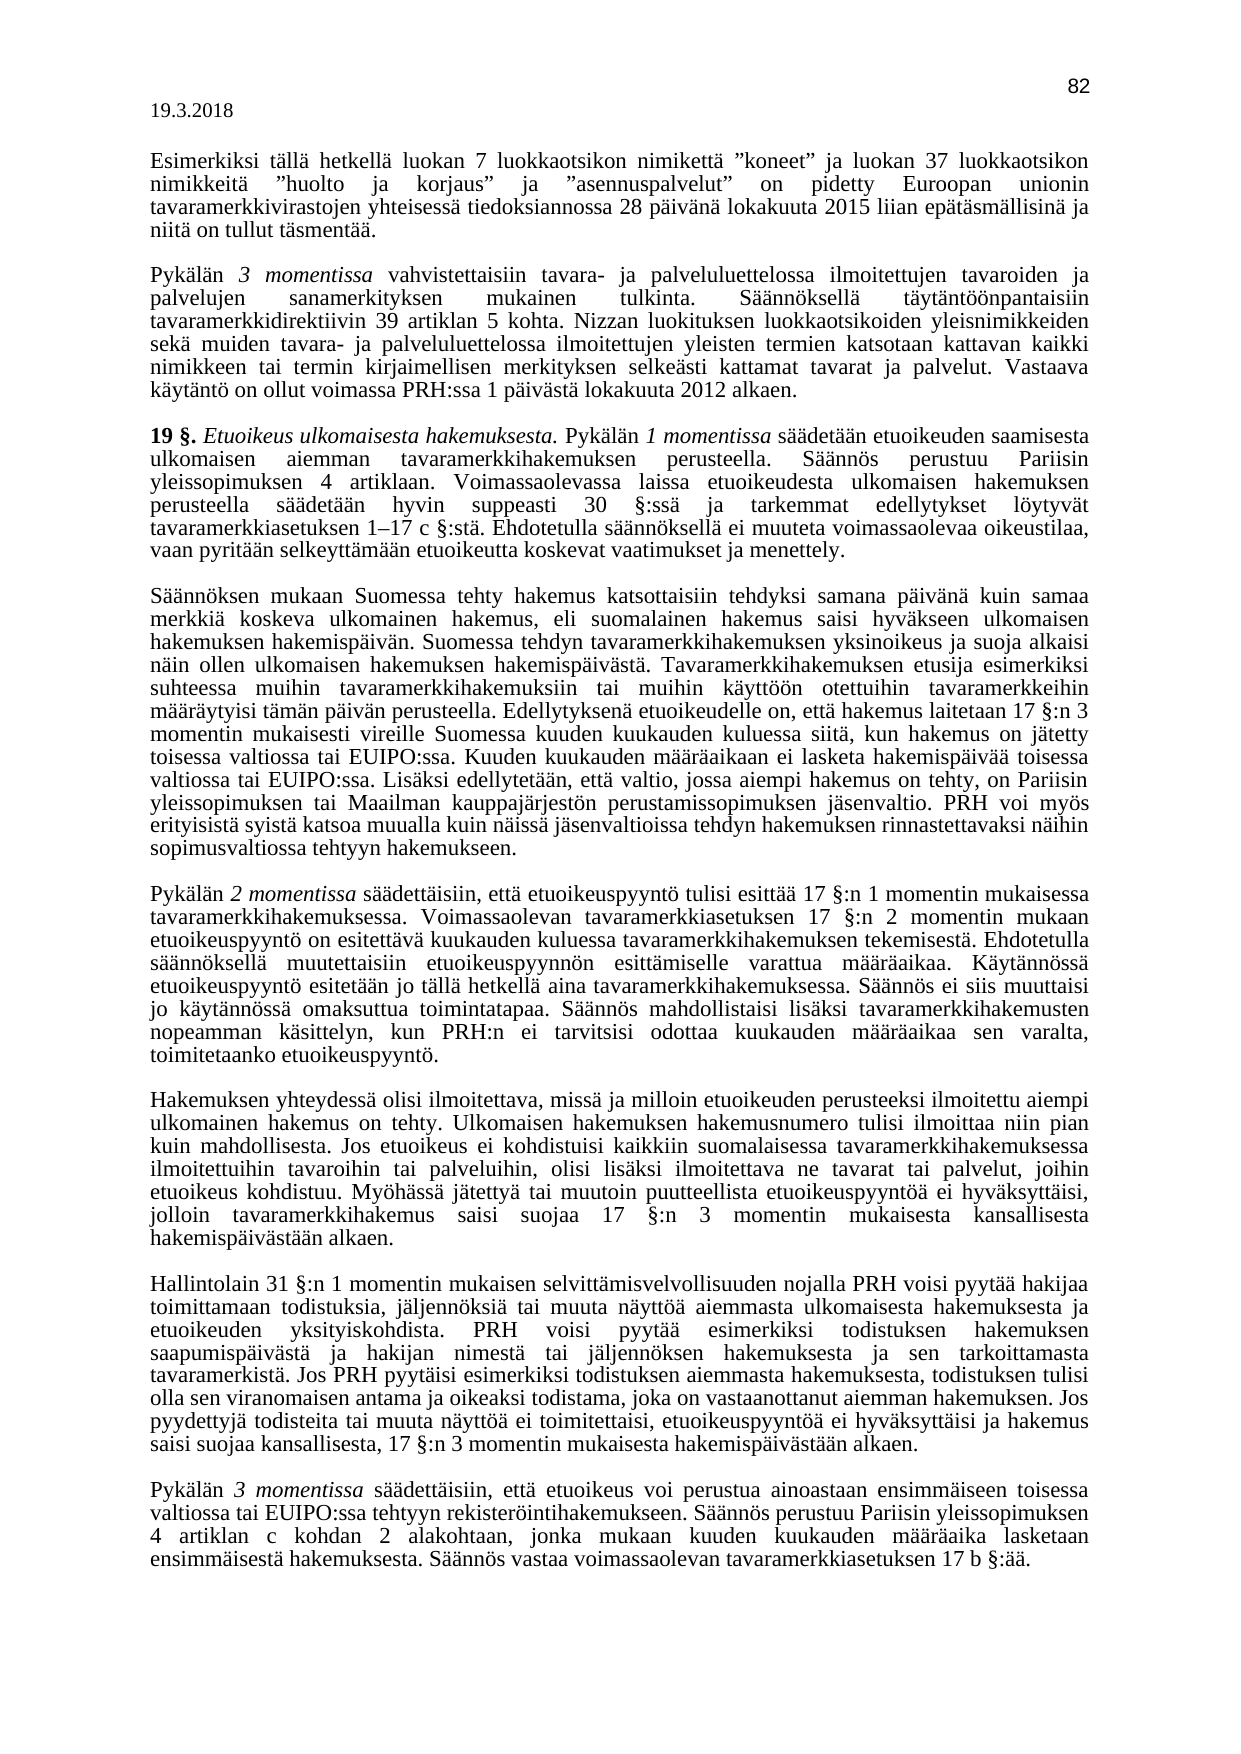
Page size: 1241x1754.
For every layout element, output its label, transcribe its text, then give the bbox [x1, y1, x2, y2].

text Pykälän 2 momentissa säädettäisiin, että etuoikeuspyyntö tulisi esittää 17 §:n 1 momentin mukaisessa tavaramerkkihakemuksessa. Voimassaolevan tavaramerkkiasetuksen 17 §:n 2 momentin mukaan etuoikeuspyyntö on esitettävä kuukauden kuluessa tavaramerkkihakemuksen tekemisestä. Ehdotetulla säännöksellä muutettaisiin etuoikeuspyynnön esittämiselle varattua määräaikaa. Käytännössä etuoikeuspyyntö esitetään jo tällä hetkellä aina tavaramerkkihakemuksessa. Säännös ei siis muuttaisi jo käytännössä omaksuttua toimintatapaa. Säännös mahdollistaisi lisäksi tavaramerkkihakemusten nopeamman käsittelyn, kun PRH:n ei tarvitsisi odottaa kuukauden määräaikaa sen varalta, toimitetaanko etuoikeuspyyntö. [150, 883, 1090, 1067]
text Hallintolain 31 §:n 1 momentin mukaisen selvittämisvelvollisuuden nojalla PRH voisi pyytää hakijaa toimittamaan todistuksia, jäljennöksiä tai muuta näyttöä aiemmasta ulkomaisesta hakemuksesta ja etuoikeuden yksityiskohdista. PRH voisi pyytää esimerkiksi todistuksen hakemuksen saapumispäivästä ja hakijan nimestä tai jäljennöksen hakemuksesta ja sen tarkoittamasta tavaramerkistä. Jos PRH pyytäisi esimerkiksi todistuksen aiemmasta hakemuksesta, todistuksen tulisi olla sen viranomaisen antama ja oikeaksi todistama, joka on vastaanottanut aiemman hakemuksen. Jos pyydettyjä todisteita tai muuta näyttöä ei toimitettaisi, etuoikeuspyyntöä ei hyväksyttäisi ja hakemus saisi suojaa kansallisesta, 17 §:n 3 momentin mukaisesta hakemispäivästään alkaen. [150, 1273, 1090, 1456]
text Pykälän 3 momentissa vahvistettaisiin tavara- ja palveluluettelossa ilmoitettujen tavaroiden ja palvelujen sanamerkityksen mukainen tulkinta. Säännöksellä täytäntöönpantaisiin tavaramerkkidirektiivin 39 artiklan 5 kohta. Nizzan luokituksen luokkaotsikoiden yleisnimikkeiden sekä muiden tavara- ja palveluluettelossa ilmoitettujen yleisten termien katsotaan kattavan kaikki nimikkeen tai termin kirjaimellisen merkityksen selkeästi kattamat tavarat ja palvelut. Vastaava käytäntö on ollut voimassa PRH:ssa 1 päivästä lokakuuta 2012 alkaen. [150, 264, 1090, 402]
text Pykälän 3 momentissa säädettäisiin, että etuoikeus voi perustua ainoastaan ensimmäiseen toisessa valtiossa tai EUIPO:ssa tehtyyn rekisteröintihakemukseen. Säännös perustuu Pariisin yleissopimuksen 4 artiklan c kohdan 2 alakohtaan, jonka mukaan kuuden kuukauden määräaika lasketaan ensimmäisestä hakemuksesta. Säännös vastaa voimassaolevan tavaramerkkiasetuksen 17 b §:ää. [150, 1479, 1090, 1571]
text Säännöksen mukaan Suomessa tehty hakemus katsottaisiin tehdyksi samana päivänä kuin samaa merkkiä koskeva ulkomainen hakemus, eli suomalainen hakemus saisi hyväkseen ulkomaisen hakemuksen hakemispäivän. Suomessa tehdyn tavaramerkkihakemuksen yksinoikeus ja suoja alkaisi näin ollen ulkomaisen hakemuksen hakemispäivästä. Tavaramerkkihakemuksen etusija esimerkiksi suhteessa muihin tavaramerkkihakemuksiin tai muihin käyttöön otettuihin tavaramerkkeihin määräytyisi tämän päivän perusteella. Edellytyksenä etuoikeudelle on, että hakemus laitetaan 17 §:n 3 momentin mukaisesti vireille Suomessa kuuden kuukauden kuluessa siitä, kun hakemus on jätetty toisessa valtiossa tai EUIPO:ssa. Kuuden kuukauden määräaikaan ei lasketa hakemispäivää toisessa valtiossa tai EUIPO:ssa. Lisäksi edellytetään, että valtio, jossa aiempi hakemus on tehty, on Pariisin yleissopimuksen tai Maailman kauppajärjestön perustamissopimuksen jäsenvaltio. PRH voi myös erityisistä syistä katsoa muualla kuin näissä jäsenvaltioissa tehdyn hakemuksen rinnastettavaksi näihin sopimusvaltiossa tehtyyn hakemukseen. [150, 585, 1090, 860]
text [150, 150, 1090, 242]
text 19 §. Etuoikeus ulkomaisesta hakemuksesta. Pykälän 1 momentissa säädetään etuoikeuden saamisesta ulkomaisen aiemman tavaramerkkihakemuksen perusteella. Säännös perustuu Pariisin yleissopimuksen 4 artiklaan. Voimassaolevassa laissa etuoikeudesta ulkomaisen hakemuksen perusteella säädetään hyvin suppeasti 30 §:ssä ja tarkemmat edellytykset löytyvät tavaramerkkiasetuksen 1–17 c §:stä. Ehdotetulla säännöksellä ei muuteta voimassaolevaa oikeustilaa, vaan pyritään selkeyttämään etuoikeutta koskevat vaatimukset ja menettely. [150, 425, 1090, 562]
text Hakemuksen yhteydessä olisi ilmoitettava, missä ja milloin etuoikeuden perusteeksi ilmoitettu aiempi ulkomainen hakemus on tehty. Ulkomaisen hakemuksen hakemusnumero tulisi ilmoittaa niin pian kuin mahdollisesta. Jos etuoikeus ei kohdistuisi kaikkiin suomalaisessa tavaramerkkihakemuksessa ilmoitettuihin tavaroihin tai palveluihin, olisi lisäksi ilmoitettava ne tavarat tai palvelut, joihin etuoikeus kohdistuu. Myöhässä jätettyä tai muutoin puutteellista etuoikeuspyyntöä ei hyväksyttäisi, jolloin tavaramerkkihakemus saisi suojaa 17 §:n 3 momentin mukaisesta kansallisesta hakemispäivästään alkaen. [150, 1089, 1090, 1250]
